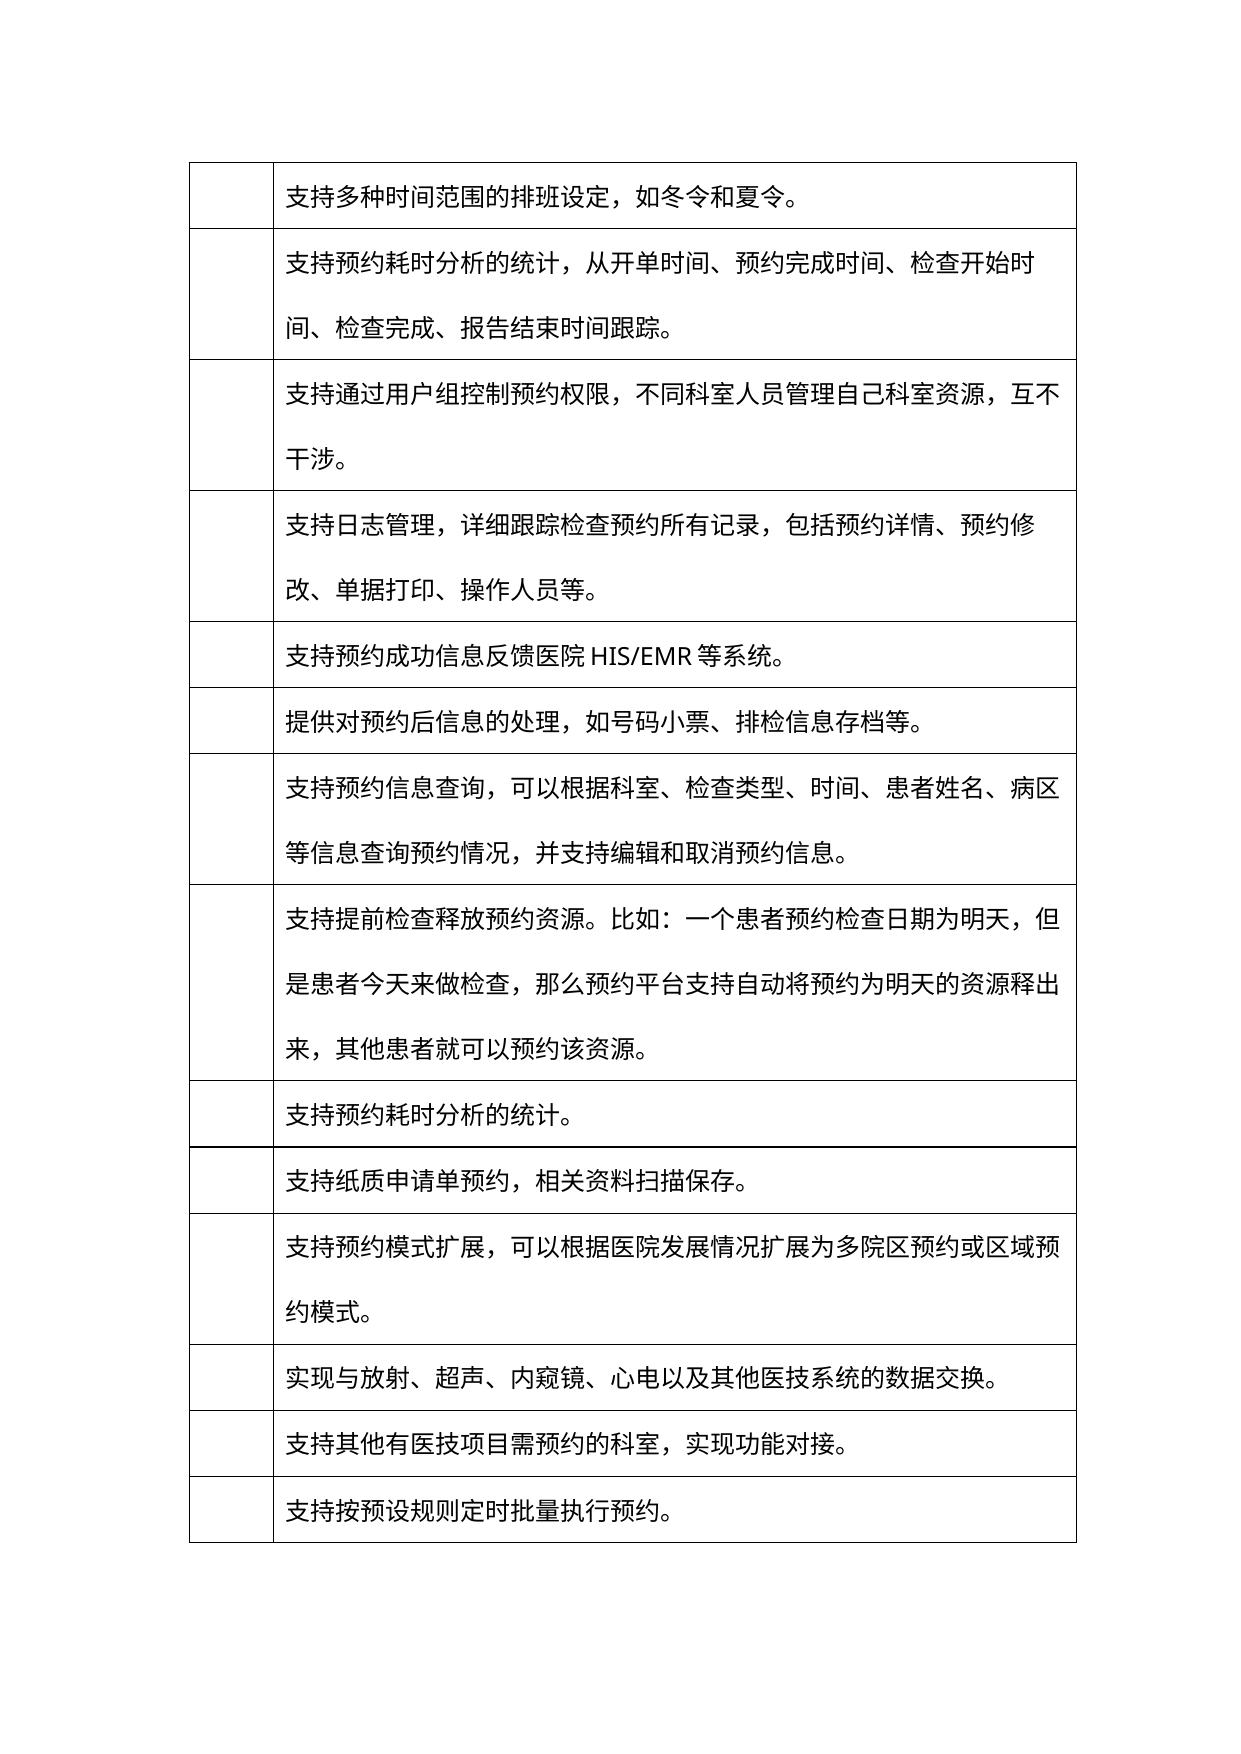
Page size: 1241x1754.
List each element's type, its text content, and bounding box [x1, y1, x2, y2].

table_cell [190, 163, 273, 228]
table_cell 支持提前检查释放预约资源。比如：一个患者预约检查日期为明天，但是患者今天来做检查，那么预约平台支持自动将预约为明天的资源释出来，其他患者就可以预约该资源。 [274, 885, 1076, 1080]
table_cell 支持按预设规则定时批量执行预约。 [274, 1477, 1076, 1542]
table_cell [190, 885, 273, 1080]
table_cell [190, 1081, 273, 1146]
table_cell 提供对预约后信息的处理，如号码小票、排检信息存档等。 [274, 688, 1076, 753]
table_cell [190, 622, 273, 687]
table_cell 支持预约信息查询，可以根据科室、检查类型、时间、患者姓名、病区等信息查询预约情况，并支持编辑和取消预约信息。 [274, 754, 1076, 884]
table_cell [190, 360, 273, 490]
table_cell [190, 688, 273, 753]
table_cell 支持通过用户组控制预约权限，不同科室人员管理自己科室资源，互不干涉。 [274, 360, 1076, 490]
table_cell 支持预约耗时分析的统计。 [274, 1081, 1076, 1146]
table_cell [190, 1477, 273, 1542]
table_cell 支持日志管理，详细跟踪检查预约所有记录，包括预约详情、预约修改、单据打印、操作人员等。 [274, 491, 1076, 621]
table_cell [190, 1411, 273, 1476]
table_cell 支持预约耗时分析的统计，从开单时间、预约完成时间、检查开始时间、检查完成、报告结束时间跟踪。 [274, 229, 1076, 359]
table_cell 支持其他有医技项目需预约的科室，实现功能对接。 [274, 1411, 1076, 1476]
table_cell [190, 754, 273, 884]
table_cell 支持纸质申请单预约，相关资料扫描保存。 [274, 1148, 1076, 1212]
table_cell [190, 1345, 273, 1409]
table_cell [190, 229, 273, 359]
table_cell [190, 1148, 273, 1212]
table_cell 支持多种时间范围的排班设定，如冬令和夏令。 [274, 163, 1076, 228]
table_cell 实现与放射、超声、内窥镜、心电以及其他医技系统的数据交换。 [274, 1345, 1076, 1409]
table_cell [190, 1214, 273, 1343]
table_cell 支持预约模式扩展，可以根据医院发展情况扩展为多院区预约或区域预约模式。 [274, 1214, 1076, 1343]
table_cell [190, 491, 273, 621]
table_cell 支持预约成功信息反馈医院HIS/EMR等系统。 [274, 622, 1076, 687]
